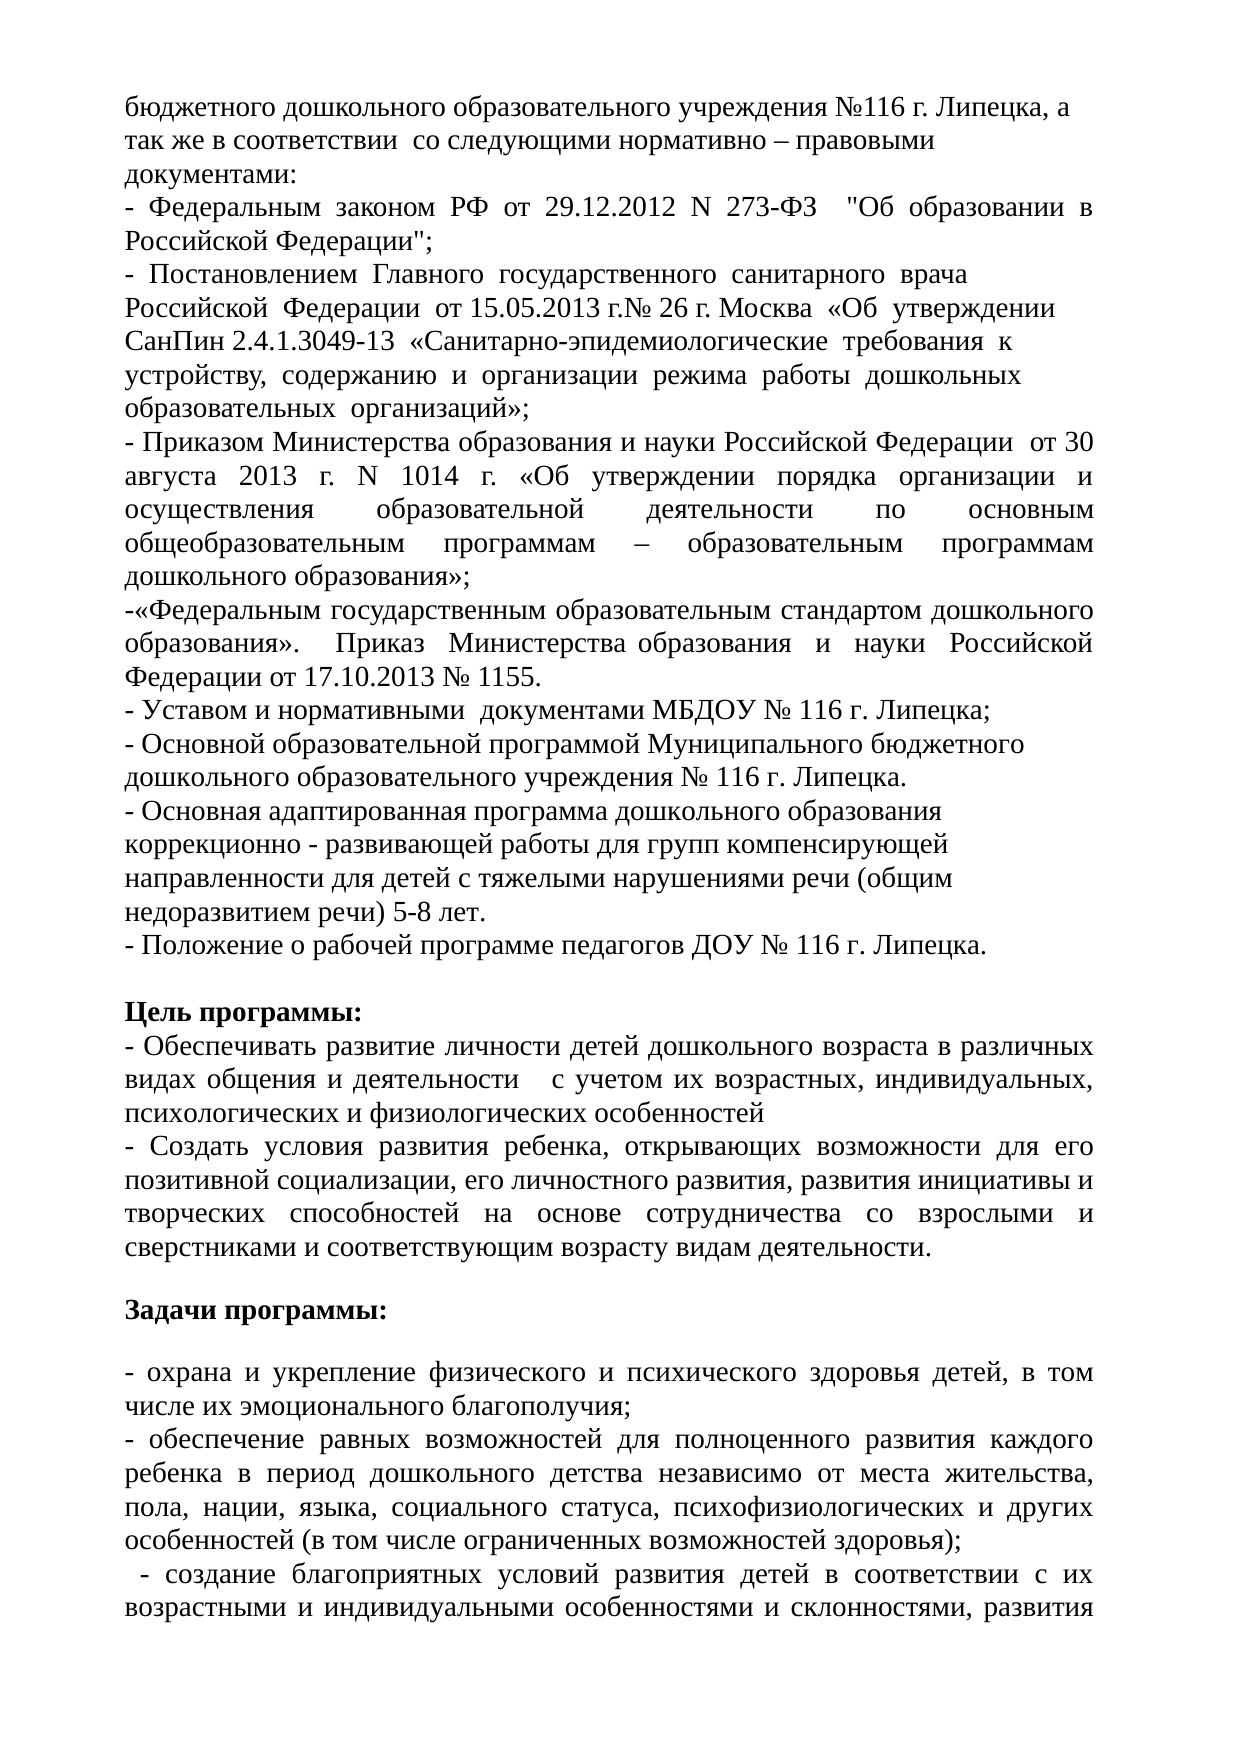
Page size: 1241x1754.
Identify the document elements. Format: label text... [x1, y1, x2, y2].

text - Создать условия развития ребенка, открывающих возможности для его позитивной социализации, его личностного развития, развития инициативы и творческих способностей на основе сотрудничества со взрослыми и сверстниками и соответствующим возрасту видам деятельности. [124, 1128, 1094, 1263]
text - Положение о рабочей программе педагогов ДОУ № 116 г. Липецка. [124, 927, 1094, 961]
subtitle - Постановлением Главного государственного санитарного врача Российской Федерации от 15.05.2013 г.№ 26 г. Москва «Об утверждении [124, 256, 1094, 323]
text - Основной образовательной программой Муниципального бюджетного дошкольного образовательного учреждения № 116 г. Липецка. [124, 726, 1094, 793]
subtitle - Приказом Министерства образования и науки Российской Федерации от 30 августа 2013 г. N 1014 г. «Об утверждении порядка организации и осуществления образовательной деятельности по основным общеобразовательным программам – образовательным программам дошкольного образования»; [124, 424, 1094, 592]
text - Основная адаптированная программа дошкольного образования коррекционно - развивающей работы для групп компенсирующей направленности для детей с тяжелыми нарушениями речи (общим недоразвитием речи) 5-8 лет. [124, 793, 1094, 927]
subtitle -«Федеральным государственным образовательным стандартом дошкольного образования». Приказ Министерства образования и науки Российской Федерации от 17.10.2013 № 1155. [124, 592, 1094, 692]
text - охрана и укрепление физического и психического здоровья детей, в том числе их эмоционального благополучия; [124, 1354, 1094, 1422]
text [124, 89, 1094, 189]
subtitle - Федеральным законом РФ от 29.12.2012 N 273-ФЗ "Об образовании в Российской Федерации"; [124, 189, 1094, 256]
text - Уставом и нормативными документами МБДОУ № 116 г. Липецка; [124, 692, 1094, 726]
text Цель программы: [124, 994, 1094, 1028]
text - обеспечение равных возможностей для полноценного развития каждого ребенка в период дошкольного детства независимо от места жительства, пола, нации, языка, социального статуса, психофизиологических и других особенностей (в том числе ограниченных возможностей здоровья); [124, 1422, 1094, 1556]
text Задачи программы: [124, 1292, 1094, 1325]
text - Обеспечивать развитие личности детей дошкольного возраста в различных видах общения и деятельности с учетом их возрастных, индивидуальных, психологических и физиологических особенностей [124, 1028, 1094, 1128]
subtitle СанПин 2.4.1.3049-13 «Санитарно-эпидемиологические требования к устройству, содержанию и организации режима работы дошкольных образовательных организаций»; [124, 323, 1094, 424]
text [124, 1556, 1094, 1623]
